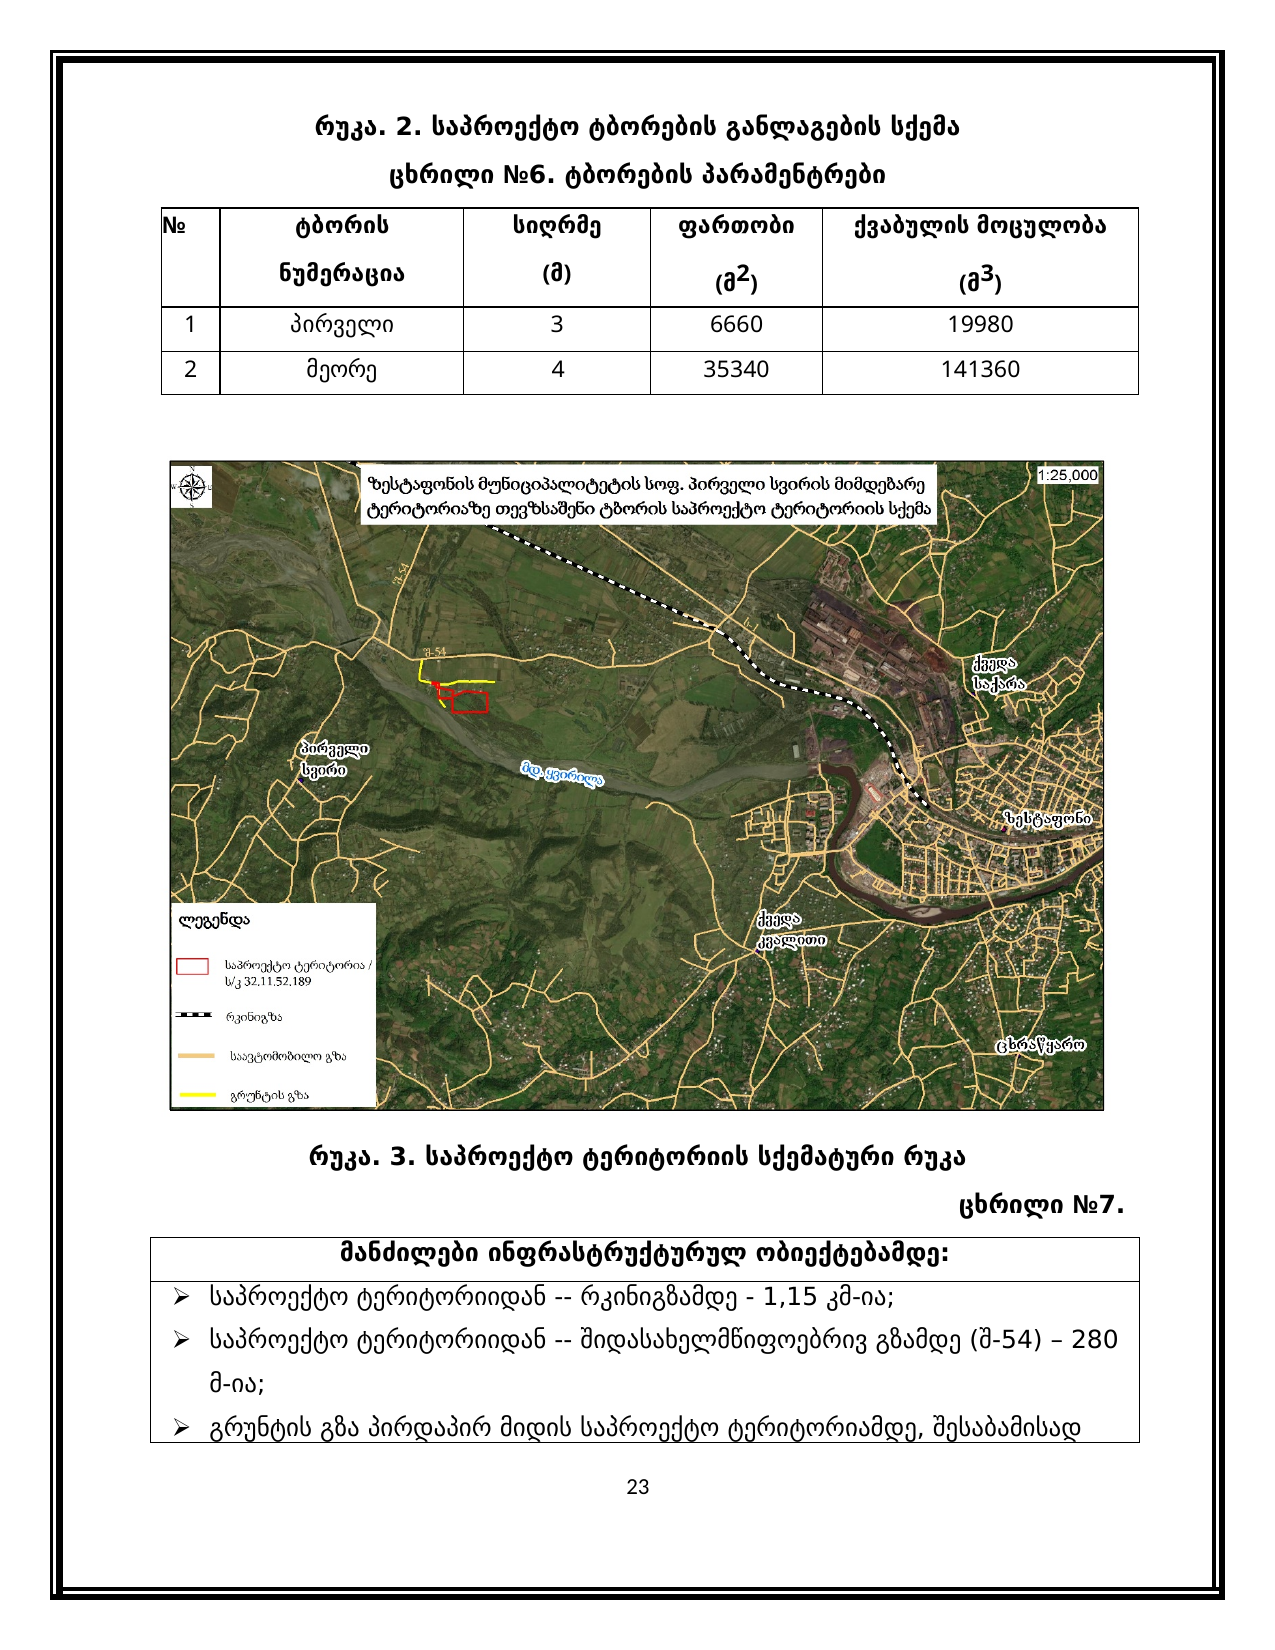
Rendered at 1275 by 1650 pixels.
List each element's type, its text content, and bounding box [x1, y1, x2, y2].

table_cell 35340 [651, 352, 822, 394]
picture [150, 439, 1125, 1129]
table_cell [151, 1282, 1139, 1442]
table_cell 1 [162, 308, 219, 351]
table_cell 141360 [823, 352, 1138, 394]
table_header მანძილები ინფრასტრუქტურულ ობიექტებამდე: [151, 1238, 1139, 1281]
table_cell 2 [162, 352, 219, 394]
table_header № [162, 209, 219, 306]
table_cell 4 [464, 352, 650, 394]
table_header ფართობი (მ2) [651, 209, 822, 306]
text რუკა. 3. საპროექტო ტერიტორიის სქემატური რუკა [150, 1142, 1125, 1172]
table_cell 19980 [823, 308, 1138, 351]
table_cell 6660 [651, 308, 822, 351]
table_cell პირველი [221, 308, 463, 351]
table_header ქვაბულის მოცულობა (მ3) [823, 209, 1138, 306]
text ცხრილი №7. [150, 1186, 1125, 1220]
text რუკა. 2. საპროექტო ტბორების განლაგების სქემა [150, 112, 1125, 142]
table_header ტბორის ნუმერაცია [221, 209, 463, 306]
table_cell მეორე [221, 352, 463, 394]
table_header სიღრმე (მ) [464, 209, 650, 306]
table_cell 3 [464, 308, 650, 351]
text ცხრილი №6. ტბორების პარამენტრები [150, 156, 1125, 190]
